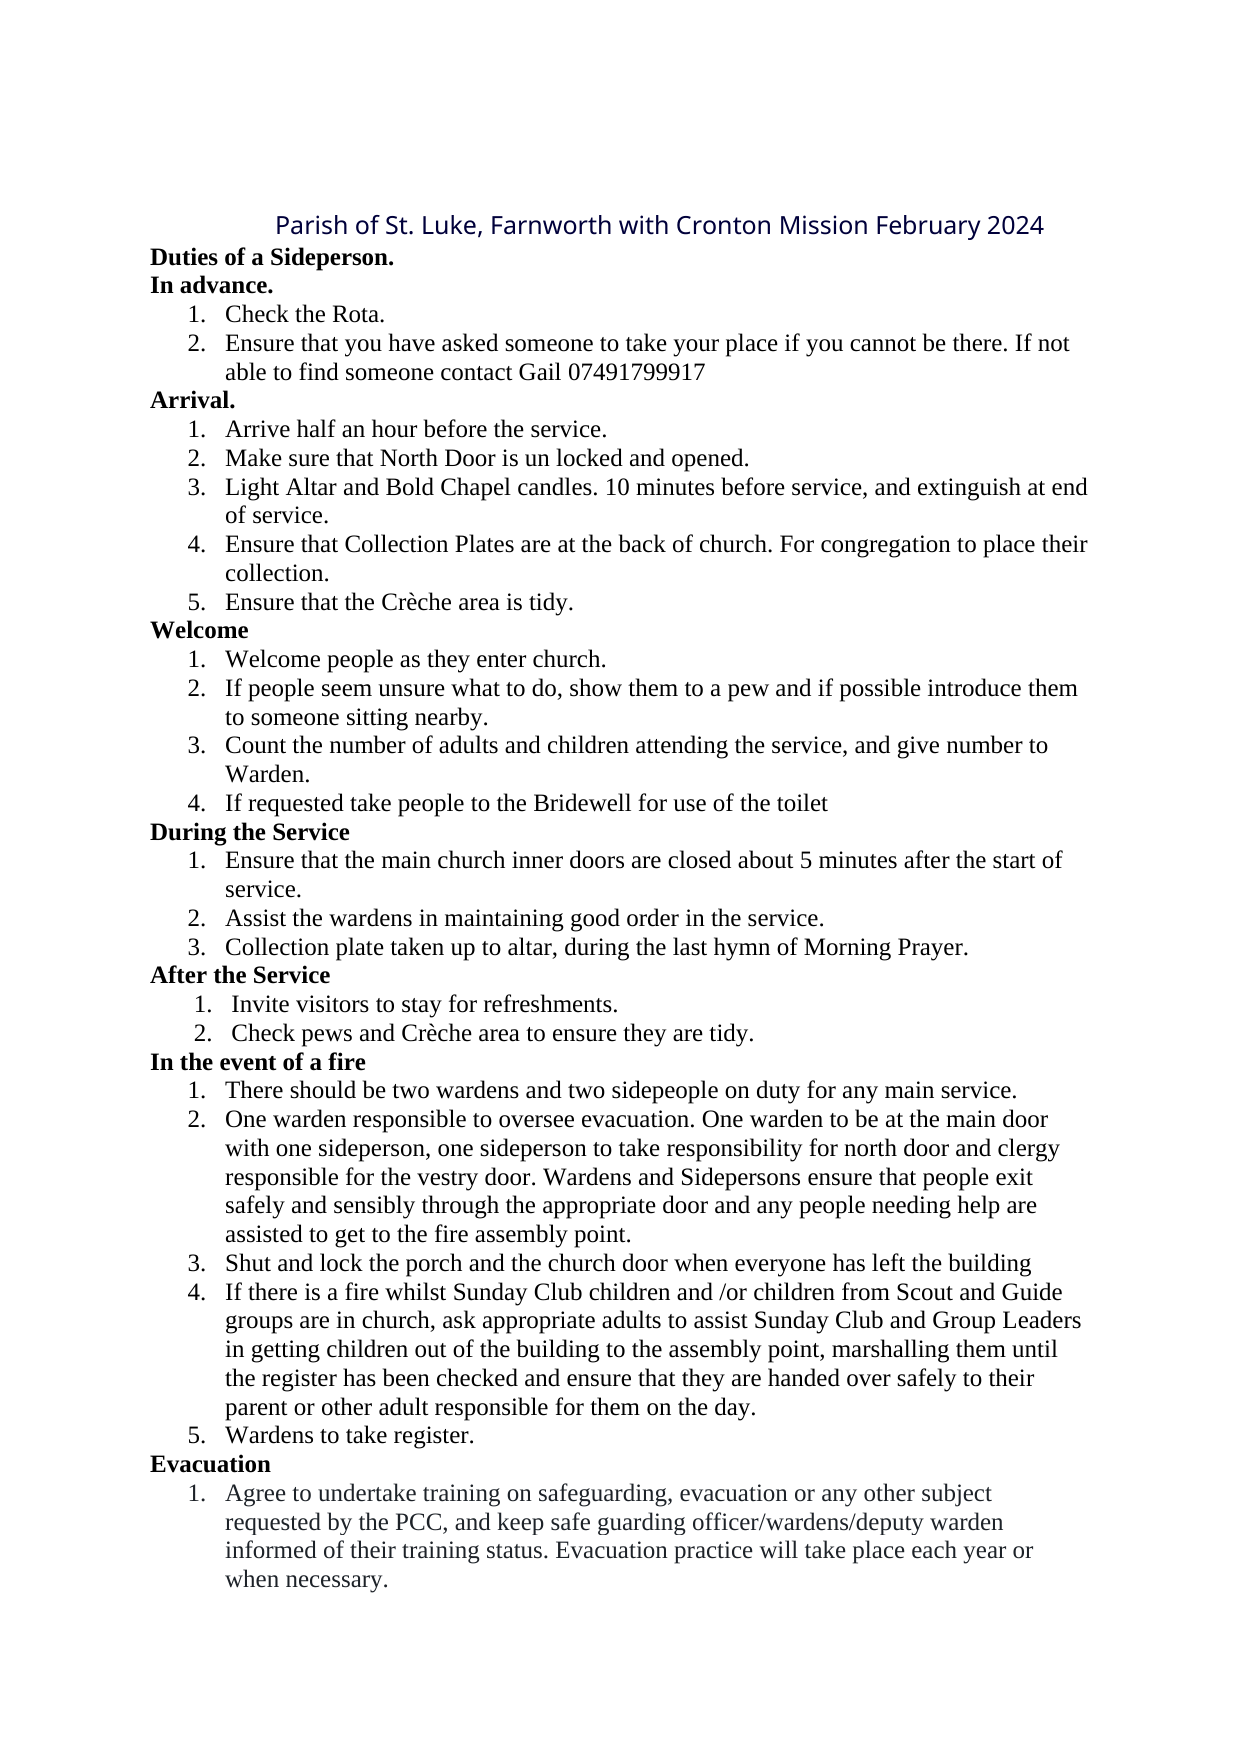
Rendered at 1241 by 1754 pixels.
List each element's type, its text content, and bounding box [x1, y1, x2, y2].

list Check pews and Crèche area to ensure they are tidy. [194, 1018, 1090, 1047]
list Invite visitors to stay for refreshments. [194, 989, 1090, 1018]
list Check the Rota. [187, 299, 1090, 328]
list Light Altar and Bold Chapel candles. 10 minutes before service, and extinguish at end of service. [187, 472, 1090, 529]
text In advance. [150, 270, 1090, 299]
list Agree to undertake training on safeguarding, evacuation or any other subject requested by the PCC, and keep safe guarding officer/wardens/deputy warden informed of their training status. Evacuation practice will take place each year or when necessary. [389, 1478, 1090, 1593]
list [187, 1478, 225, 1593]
list There should be two wardens and two sidepeople on duty for any main service. [187, 1075, 1090, 1104]
list Ensure that Collection Plates are at the back of church. For congregation to place their collection. [187, 529, 1090, 587]
text Arrival. [150, 385, 1090, 414]
list If people seem unsure what to do, show them to a pew and if possible introduce them to someone sitting nearby. [187, 673, 1090, 730]
list Assist the wardens in maintaining good order in the service. [187, 903, 1090, 932]
subtitle Parish of St. Luke, Farnworth with Cronton Mission February 2024 [150, 207, 1221, 242]
text Welcome [150, 615, 1090, 644]
list Ensure that the Crèche area is tidy. [187, 587, 1090, 615]
text In the event of a fire [150, 1047, 1090, 1075]
list If there is a fire whilst Sunday Club children and /or children from Scout and Guide groups are in church, ask appropriate adults to assist Sunday Club and Group Leaders in getting children out of the building to the assembly point, marshalling them until the register has been checked and ensure that they are handed over safely to their parent or other adult responsible for them on the day. [187, 1277, 1090, 1420]
list One warden responsible to oversee evacuation. One warden to be at the main door with one sideperson, one sideperson to take responsibility for north door and clergy responsible for the vestry door. Wardens and Sidepersons ensure that people exit safely and sensibly through the appropriate door and any people needing help are assisted to get to the fire assembly point. [187, 1104, 1090, 1248]
list If requested take people to the Bridewell for use of the toilet [187, 788, 1090, 817]
text After the Service [150, 960, 1090, 989]
text During the Service [150, 817, 1090, 845]
list Collection plate taken up to altar, during the last hymn of Morning Prayer. [187, 932, 1090, 960]
list Make sure that North Door is un locked and opened. [187, 443, 1090, 472]
text Duties of a Sideperson. [150, 242, 1090, 270]
list Ensure that you have asked someone to take your place if you cannot be there. If not able to find someone contact Gail 07491799917 [187, 328, 1090, 385]
list Welcome people as they enter church. [187, 644, 1090, 673]
list Shut and lock the porch and the church door when everyone has left the building [187, 1248, 1090, 1277]
text Evacuation [150, 1449, 1090, 1478]
list Wardens to take register. [187, 1420, 1090, 1449]
list Ensure that the main church inner doors are closed about 5 minutes after the start of service. [187, 845, 1090, 903]
list Arrive half an hour before the service. [187, 414, 1090, 443]
list Count the number of adults and children attending the service, and give number to Warden. [187, 730, 1090, 788]
